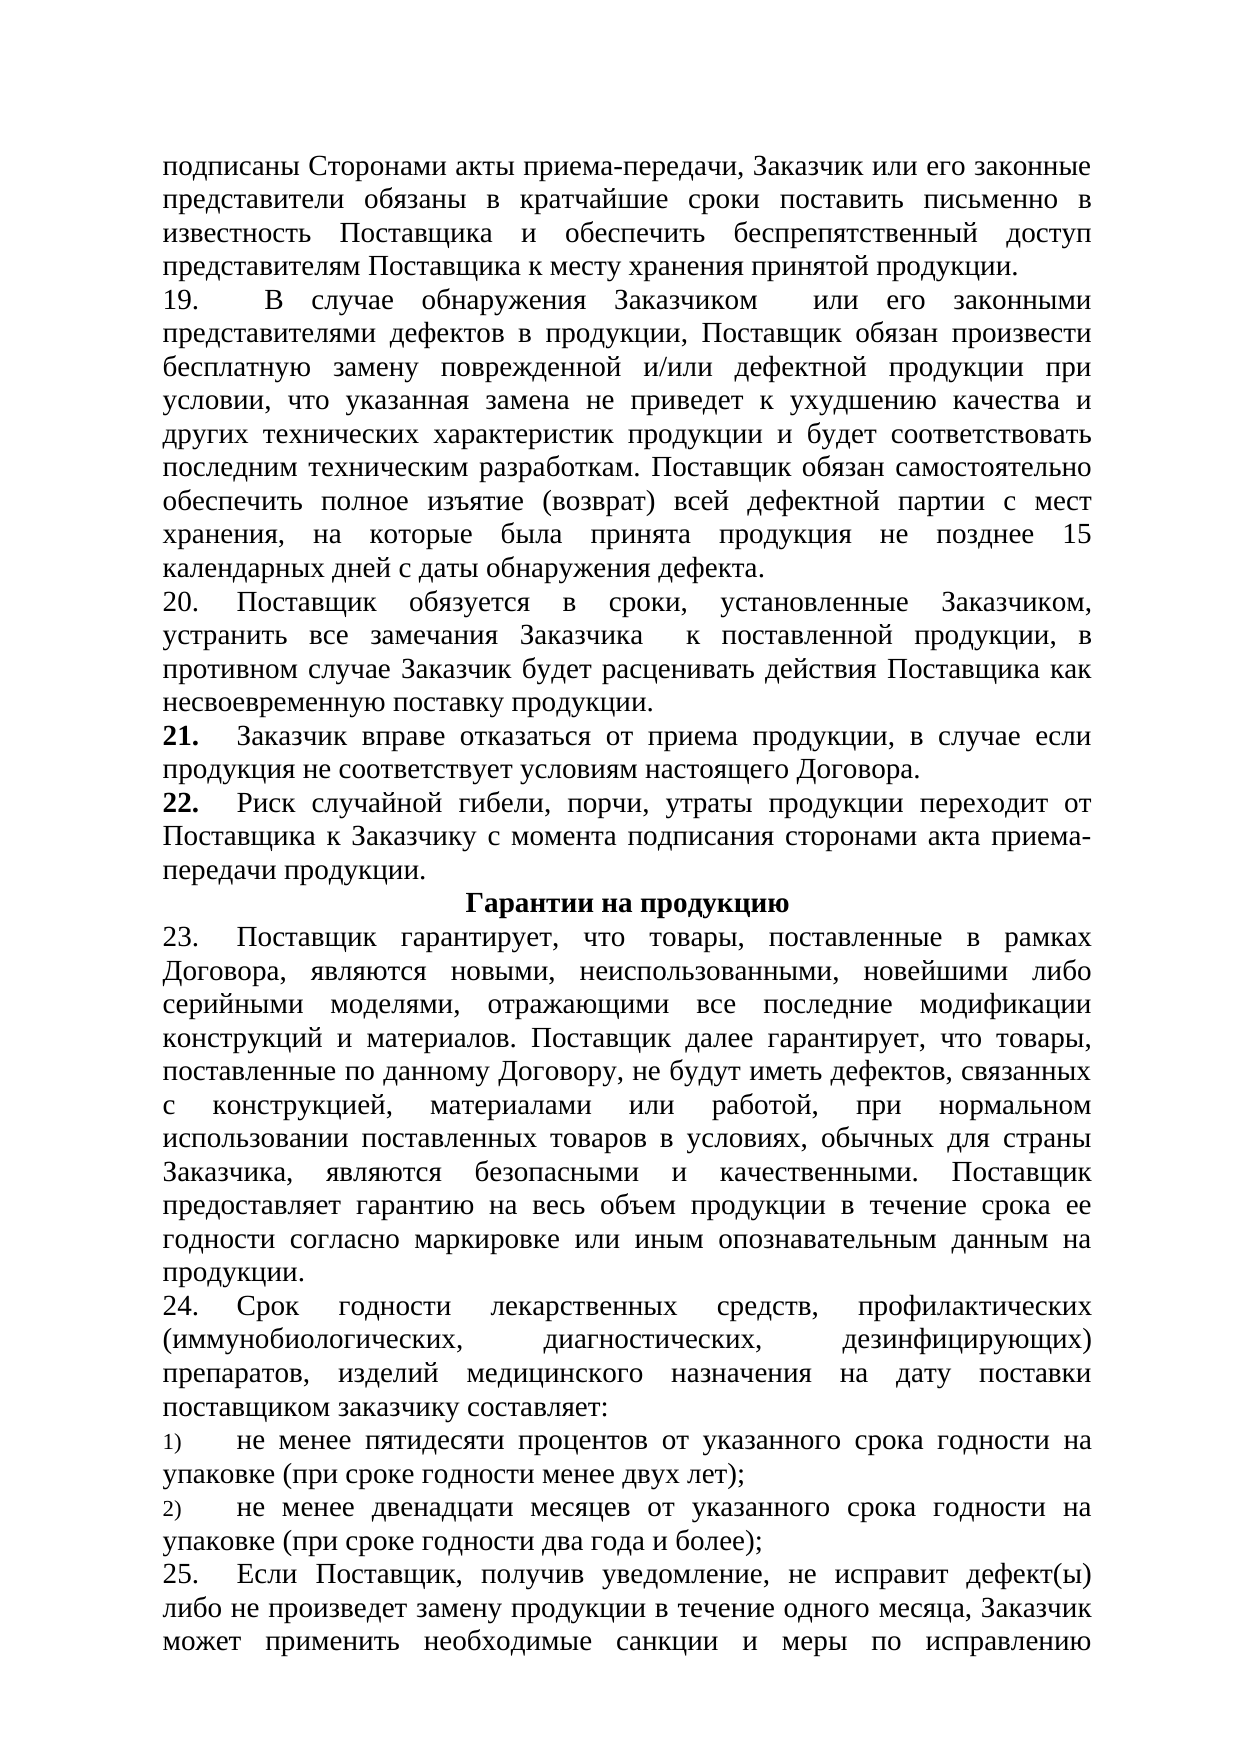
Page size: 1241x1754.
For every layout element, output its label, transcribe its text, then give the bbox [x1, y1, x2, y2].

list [162, 1556, 1092, 1657]
list Срок годности лекарственных средств, профилактических (иммунобиологических, диагностических, дезинфицирующих) препаратов, изделий медицинского назначения на дату поставки поставщиком заказчику составляет: [162, 1288, 1092, 1422]
list Заказчик вправе отказаться от приема продукции, в случае если продукция не соответствует условиям настоящего Договора. [162, 718, 1092, 785]
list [162, 148, 1092, 282]
list Риск случайной гибели, порчи, утраты продукции переходит от Поставщика к Заказчику с момента подписания сторонами акта приема-передачи продукции. [162, 785, 1092, 886]
list В случае обнаружения Заказчиком или его законными представителями дефектов в продукции, Поставщик обязан произвести бесплатную замену поврежденной и/или дефектной продукции при условии, что указанная замена не приведет к ухудшению качества и других технических характеристик продукции и будет соответствовать последним техническим разработкам. Поставщик обязан самостоятельно обеспечить полное изъятие (возврат) всей дефектной партии с мест хранения, на которые была принята продукция не позднее 15 календарных дней с даты обнаружения дефекта. [162, 282, 1092, 584]
list не менее пятидесяти процентов от указанного срока годности на упаковке (при сроке годности менее двух лет); [162, 1422, 1092, 1489]
list не менее двенадцати месяцев от указанного срока годности на упаковке (при сроке годности два года и более); [162, 1489, 1092, 1556]
list Поставщик гарантирует, что товары, поставленные в рамках Договора, являются новыми, неиспользованными, новейшими либо серийными моделями, отражающими все последние модификации конструкций и материалов. Поставщик далее гарантирует, что товары, поставленные по данному Договору, не будут иметь дефектов, связанных с конструкцией, материалами или работой, при нормальном использовании поставленных товаров в условиях, обычных для страны Заказчика, являются безопасными и качественными. Поставщик предоставляет гарантию на весь объем продукции в течение срока ее годности согласно маркировке или иным опознавательным данным на продукции. [162, 919, 1092, 1288]
text Гарантии на продукцию [162, 886, 1092, 919]
list Поставщик обязуется в сроки, установленные Заказчиком, устранить все замечания Заказчика к поставленной продукции, в противном случае Заказчик будет расценивать действия Поставщика как несвоевременную поставку продукции. [162, 584, 1092, 718]
